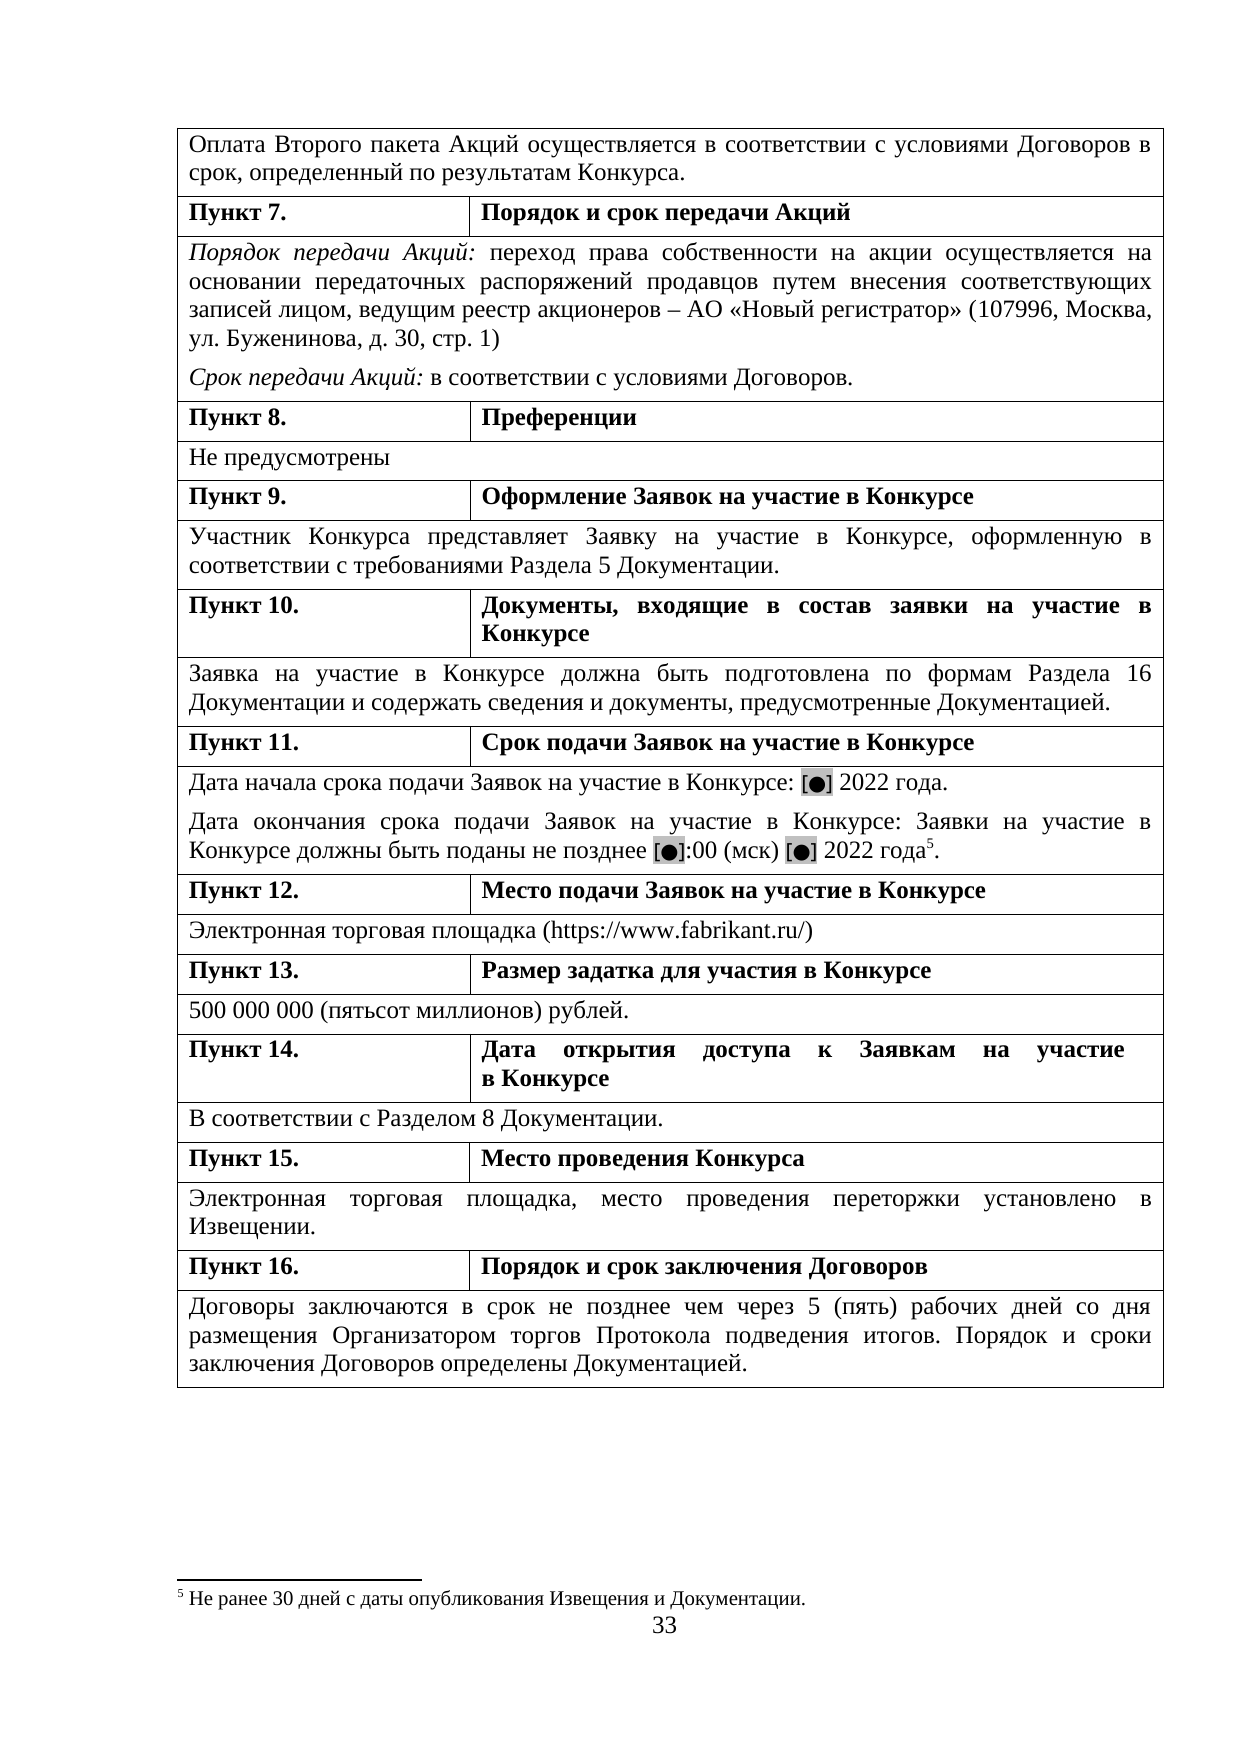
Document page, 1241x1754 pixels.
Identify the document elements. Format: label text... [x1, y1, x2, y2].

table_cell Пункт 8. [178, 402, 470, 441]
table_cell Дата открытия доступа к Заявкам на участие в Конкурсе [471, 1035, 1163, 1102]
table_cell Участник Конкурса представляет Заявку на участие в Конкурсе, оформленную в соответствии с требованиями Раздела 5 Документации. [178, 521, 1163, 589]
table_cell Пункт 10. [178, 590, 470, 657]
table_cell Пункт 13. [178, 955, 470, 994]
table_cell Договоры заключаются в срок не позднее чем через 5 (пять) рабочих дней со дня размещения Организатором торгов Протокола подведения итогов. Порядок и сроки заключения Договоров определены Документацией. [178, 1291, 1163, 1387]
table_cell Пункт 15. [178, 1143, 469, 1182]
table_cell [178, 129, 1163, 196]
table_cell Срок подачи Заявок на участие в Конкурсе [471, 727, 1163, 766]
table_cell Пункт 9. [178, 481, 470, 520]
table_cell Порядок передачи Акций: переход права собственности на акции осуществляется на основании передаточных распоряжений продавцов путем внесения соответствующих записей лицом, ведущим реестр акционеров – АО «Новый регистратор» (107996, Москва, ул. Буженинова, д. 30, стр. 1) Срок передачи Акций: в соответствии с условиями Договоров. [178, 237, 1163, 401]
table_cell Место подачи Заявок на участие в Конкурсе [471, 875, 1163, 914]
table_cell Преференции [471, 402, 1163, 441]
table_cell Пункт 11. [178, 727, 470, 766]
table_cell Не предусмотрены [178, 442, 1163, 480]
table_cell Дата начала срока подачи Заявок на участие в Конкурсе: [●] 2022 года. Дата окончания срока подачи Заявок на участие в Конкурсе: Заявки на участие в Конкурсе должны быть поданы не позднее [●]:00 (мск) [●] 2022 года. [178, 767, 1163, 874]
table_cell Заявка на участие в Конкурсе должна быть подготовлена по формам Раздела 16 Документации и содержать сведения и документы, предусмотренные Документацией. [178, 658, 1163, 726]
table_cell Порядок и срок заключения Договоров [470, 1251, 1163, 1290]
table_cell Пункт 12. [178, 875, 470, 914]
table_cell Размер задатка для участия в Конкурсе [471, 955, 1163, 994]
table_cell Пункт 16. [178, 1251, 469, 1290]
table_cell Оформление Заявок на участие в Конкурсе [471, 481, 1163, 520]
table_cell Порядок и срок передачи Акций [470, 197, 1163, 236]
table_cell Пункт 14. [178, 1035, 470, 1102]
table_cell 500 000 000 (пятьсот миллионов) рублей. [178, 995, 1163, 1033]
table_cell Пункт 7. [178, 197, 469, 236]
table_cell В соответствии с Разделом 8 Документации. [178, 1103, 1163, 1142]
table_cell Электронная торговая площадка, место проведения переторжки установлено в Извещении. [178, 1183, 1163, 1250]
table_cell Место проведения Конкурса [470, 1143, 1163, 1182]
table_cell Документы, входящие в состав заявки на участие в Конкурсе [471, 590, 1163, 657]
table_cell Электронная торговая площадка (https://www.fabrikant.ru/) [178, 915, 1163, 954]
